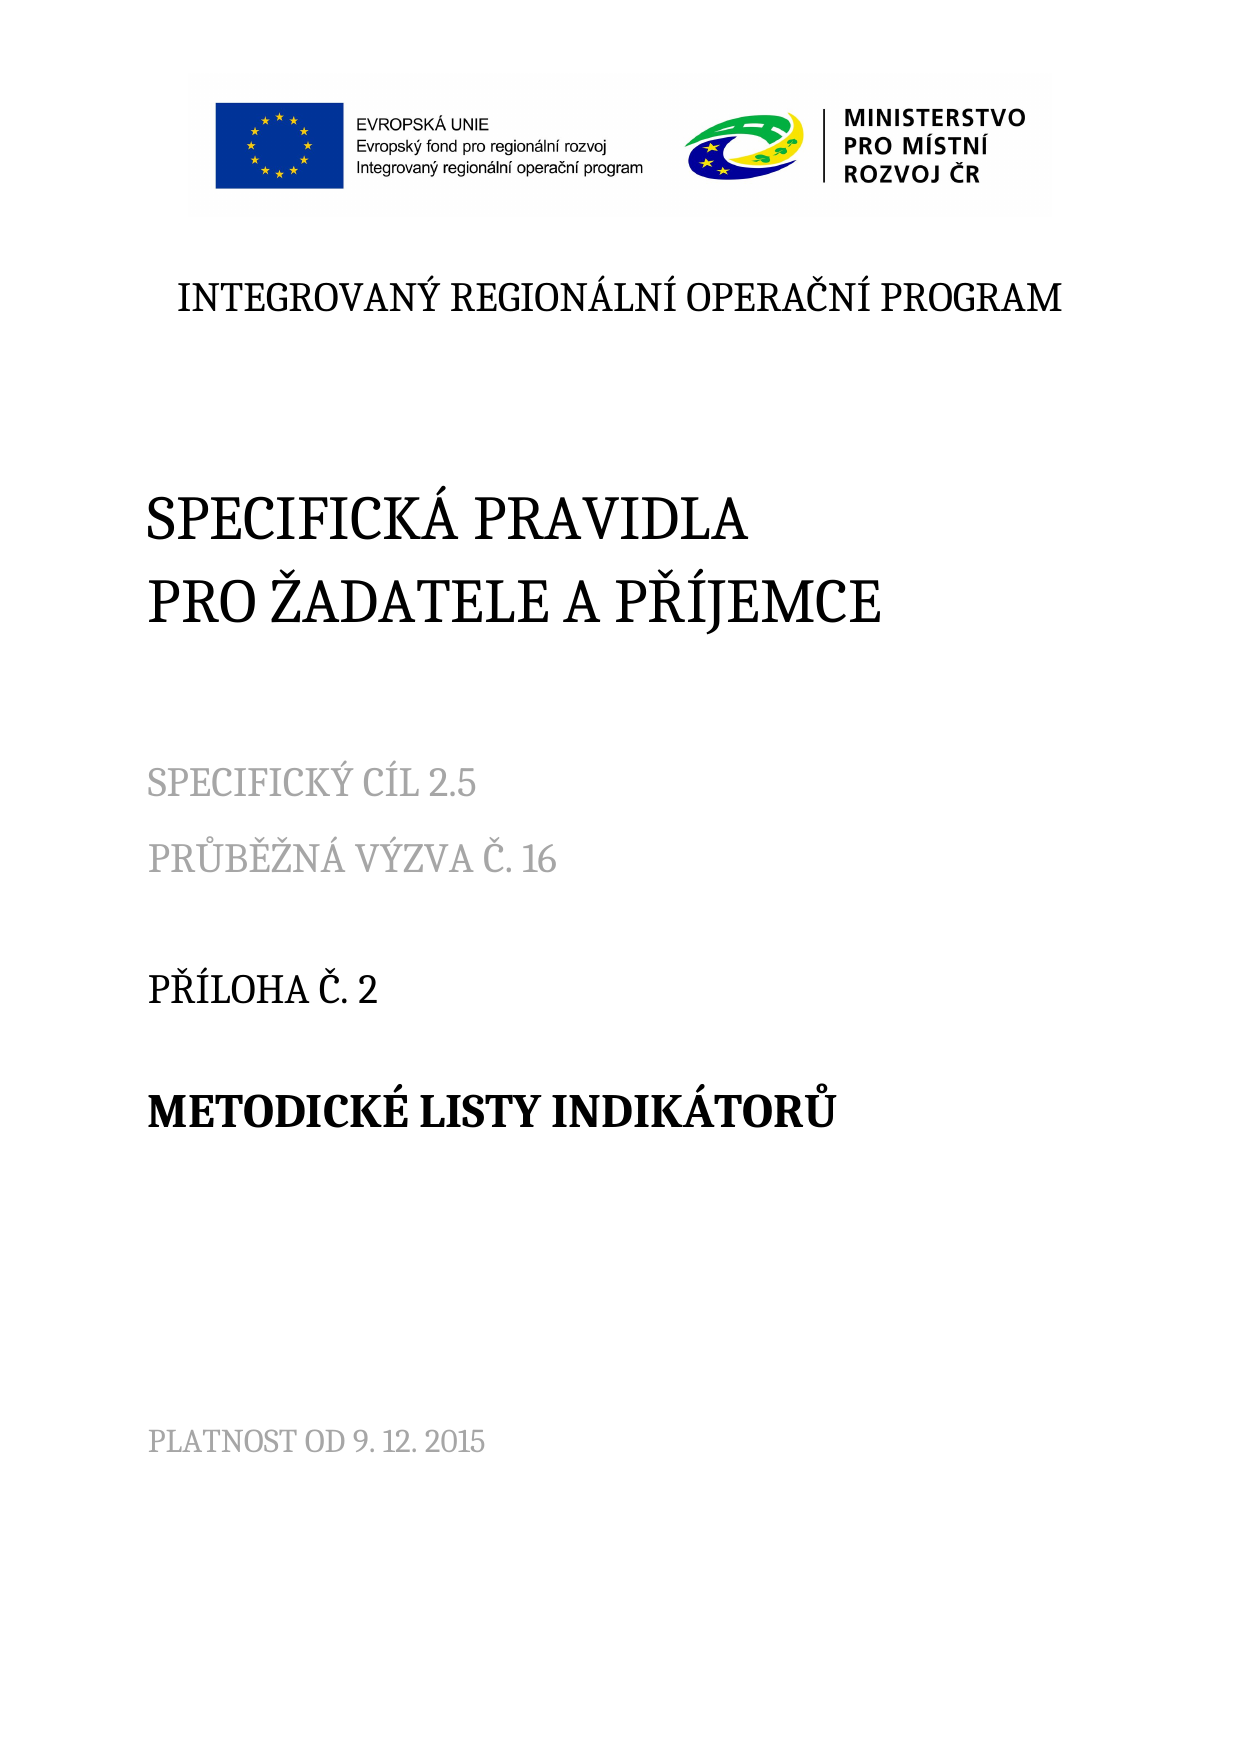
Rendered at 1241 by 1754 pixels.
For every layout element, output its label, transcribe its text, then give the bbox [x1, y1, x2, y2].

text průběžná výzva Č. 16 [148, 835, 1093, 883]
text PRO ŽADATELE A PŘÍJEMCE [148, 566, 1093, 638]
text INTEGROVANÝ REGIONÁLNÍ OPERAČNÍ PROGRAM [148, 274, 1093, 322]
picture [187, 73, 1053, 217]
text Metodické listy indikátorů [148, 1084, 1093, 1139]
text Specifický cíl 2.5 [148, 759, 1093, 807]
text Specifická PRAVIDLA [148, 483, 1093, 555]
text PŘÍLOHA Č. 2 [148, 966, 1093, 1014]
text pLATNOST OD 9. 12. 2015 [148, 1423, 1093, 1461]
